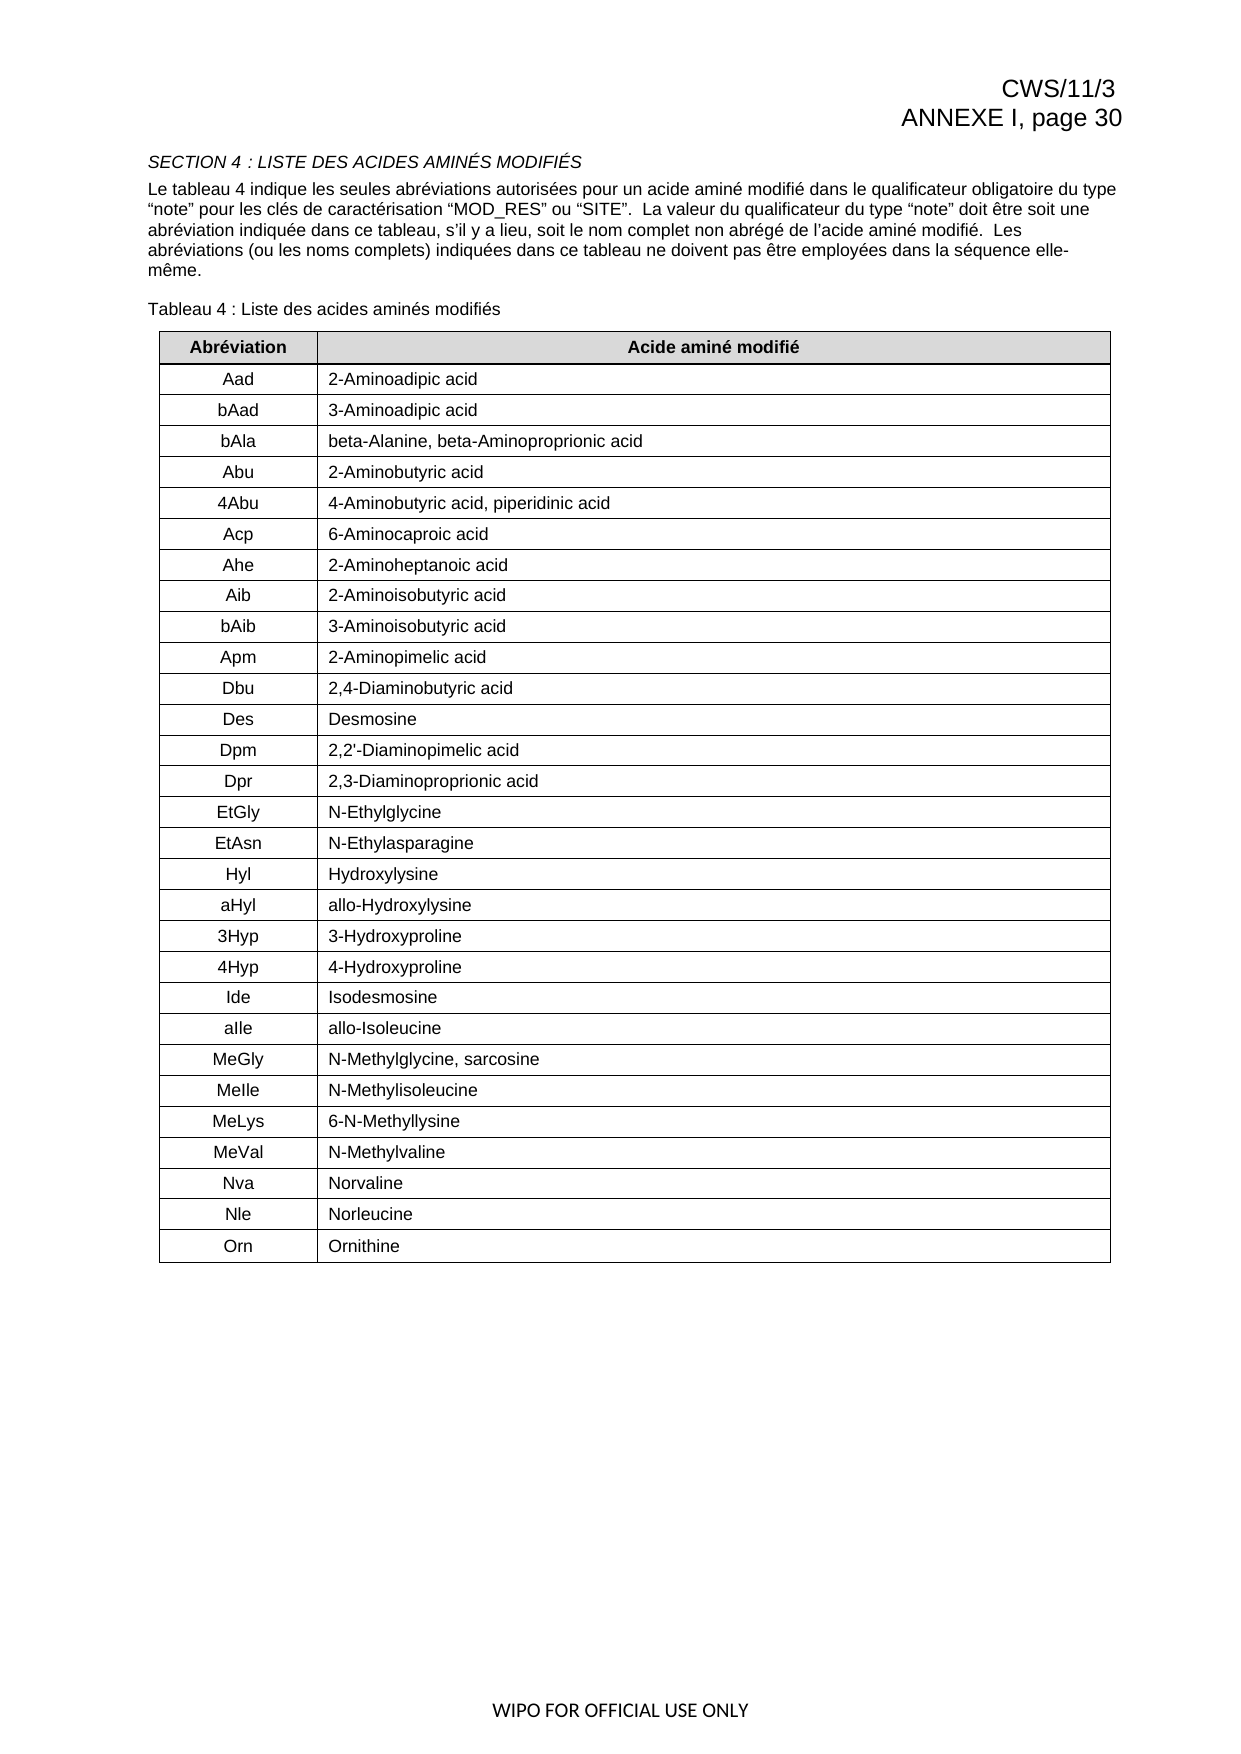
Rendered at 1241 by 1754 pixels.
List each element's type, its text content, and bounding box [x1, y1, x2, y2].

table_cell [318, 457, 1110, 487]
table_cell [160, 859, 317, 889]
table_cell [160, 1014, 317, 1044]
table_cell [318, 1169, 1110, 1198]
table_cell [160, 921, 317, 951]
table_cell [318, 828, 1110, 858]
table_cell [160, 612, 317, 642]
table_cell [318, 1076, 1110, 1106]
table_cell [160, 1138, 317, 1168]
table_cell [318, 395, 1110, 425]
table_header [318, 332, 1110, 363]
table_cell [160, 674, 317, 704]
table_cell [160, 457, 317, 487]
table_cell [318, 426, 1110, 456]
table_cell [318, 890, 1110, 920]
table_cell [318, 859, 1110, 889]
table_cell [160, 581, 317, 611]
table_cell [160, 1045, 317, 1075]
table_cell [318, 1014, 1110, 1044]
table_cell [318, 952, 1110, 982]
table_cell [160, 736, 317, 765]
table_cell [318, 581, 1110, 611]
text Tableau 4 : Liste des acides aminés modifiés [148, 298, 1122, 319]
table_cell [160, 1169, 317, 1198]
subtitle SECTION 4 : LISTE DES ACIDES AMINÉS MODIFIÉS [148, 152, 1122, 172]
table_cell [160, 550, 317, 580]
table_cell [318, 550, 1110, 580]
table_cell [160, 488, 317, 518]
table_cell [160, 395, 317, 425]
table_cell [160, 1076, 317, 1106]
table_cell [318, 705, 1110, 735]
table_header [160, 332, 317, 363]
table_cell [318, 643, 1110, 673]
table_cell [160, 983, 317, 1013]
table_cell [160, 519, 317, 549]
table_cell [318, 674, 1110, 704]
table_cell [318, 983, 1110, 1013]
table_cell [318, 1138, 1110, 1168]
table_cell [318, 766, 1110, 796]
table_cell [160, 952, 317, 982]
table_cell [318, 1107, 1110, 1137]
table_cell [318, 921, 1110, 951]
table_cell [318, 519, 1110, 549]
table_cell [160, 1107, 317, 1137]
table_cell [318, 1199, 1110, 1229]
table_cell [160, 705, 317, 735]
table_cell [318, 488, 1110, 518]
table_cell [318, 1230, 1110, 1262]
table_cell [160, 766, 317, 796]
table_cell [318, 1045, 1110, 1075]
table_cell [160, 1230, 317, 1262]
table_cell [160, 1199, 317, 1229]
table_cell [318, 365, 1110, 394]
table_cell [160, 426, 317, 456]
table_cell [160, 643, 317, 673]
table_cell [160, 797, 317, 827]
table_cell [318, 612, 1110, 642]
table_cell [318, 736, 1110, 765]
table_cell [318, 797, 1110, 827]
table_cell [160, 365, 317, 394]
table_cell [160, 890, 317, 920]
text Le tableau 4 indique les seules abréviations autorisées pour un acide aminé modifié dans le qualificateur obligatoire du type “note” pour les clés de caractérisation “MOD_RES” ou “SITE”. La valeur du qualificateur du type “note” doit être soit une abréviation indiquée dans ce tableau, s’il y a lieu, soit le nom complet non abrégé de l’acide aminé modifié. Les abréviations (ou les noms complets) indiquées dans ce tableau ne doivent pas être employées dans la séquence elle-même. [148, 178, 1122, 281]
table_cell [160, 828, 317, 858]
